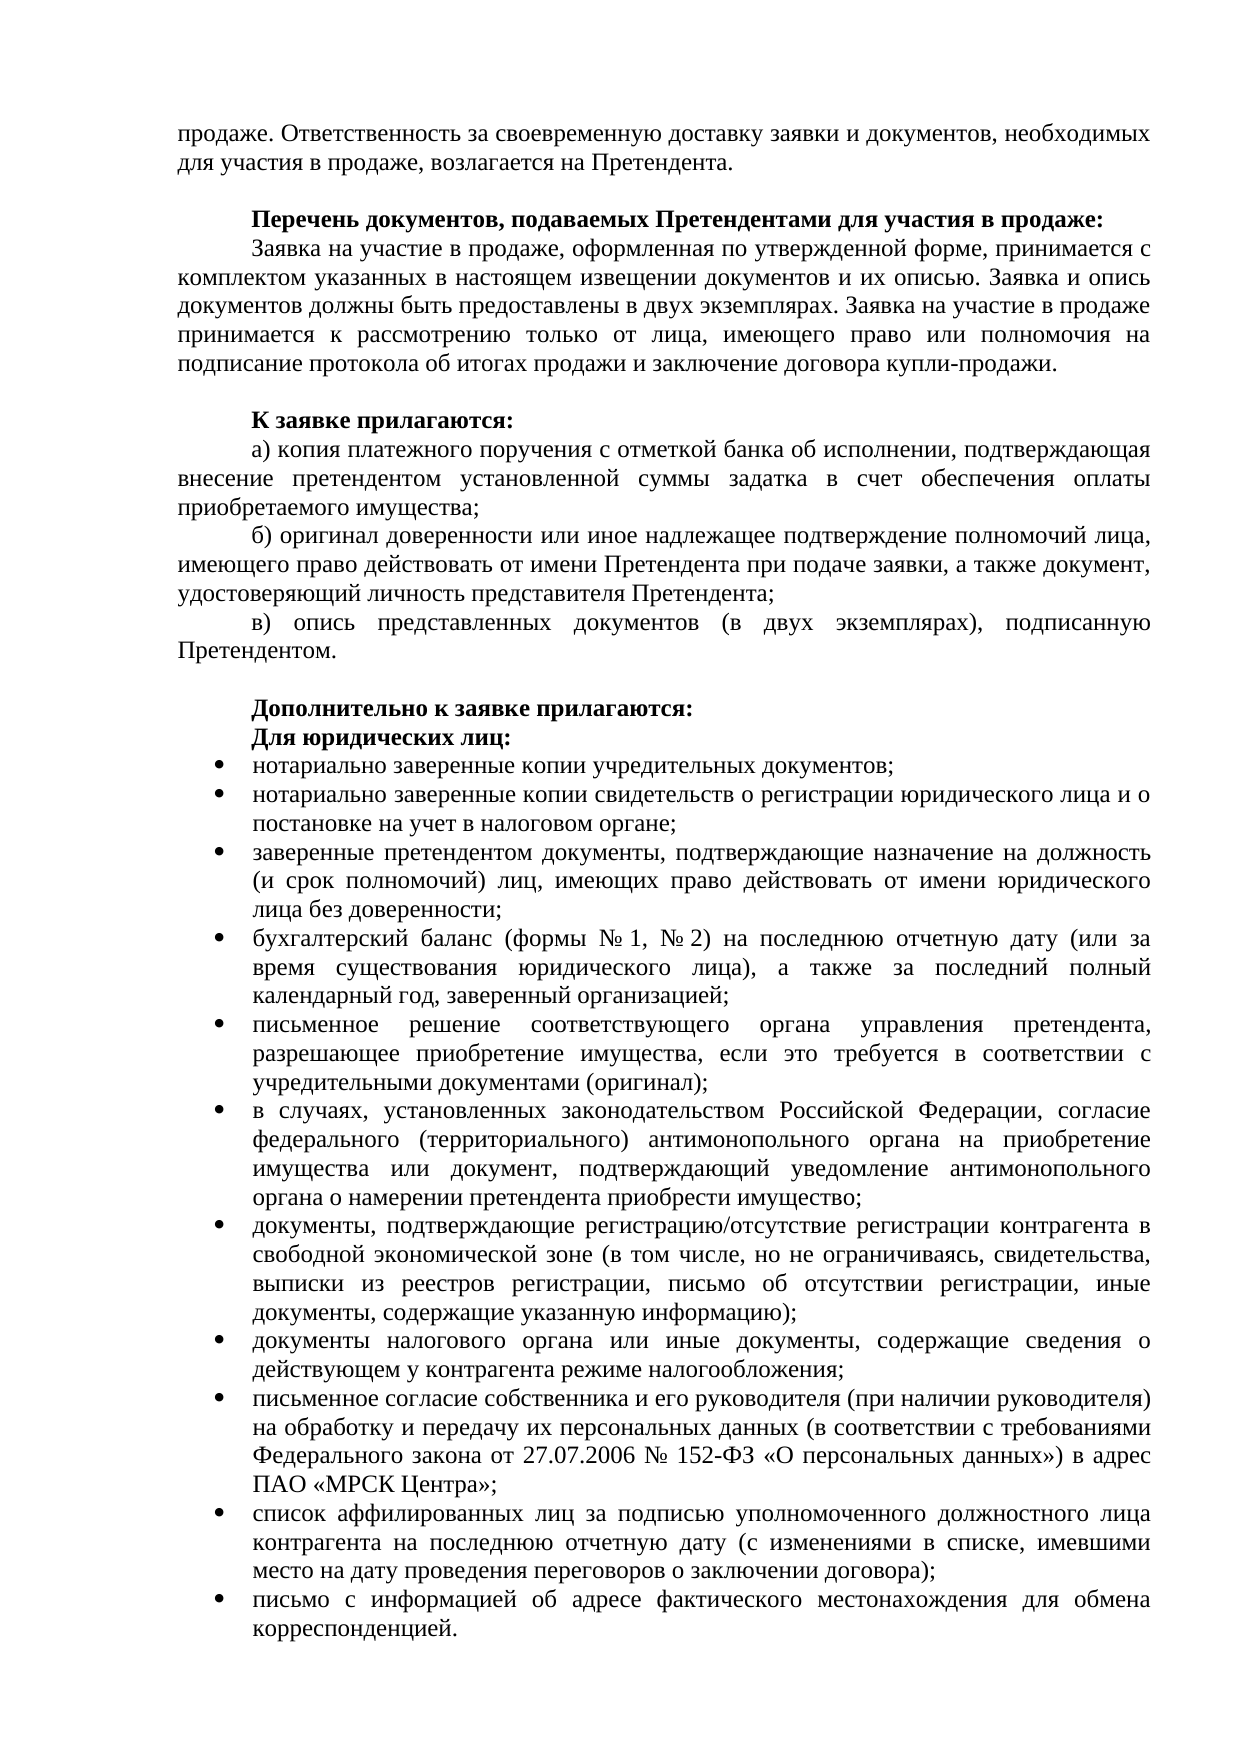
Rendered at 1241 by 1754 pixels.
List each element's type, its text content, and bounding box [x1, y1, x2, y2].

text Перечень документов, подаваемых Претендентами для участия в продаже: [177, 204, 1152, 233]
text в) опись представленных документов (в двух экземплярах), подписанную Претендентом. [177, 607, 1152, 664]
list нотариально заверенные копии свидетельств о регистрации юридического лица и о постановке на учет в налоговом органе; [215, 779, 1152, 837]
list письменное решение соответствующего органа управления претендента, разрешающее приобретение имущества, если это требуется в соответствии с учредительными документами (оригинал); [215, 1009, 1152, 1096]
list письменное согласие собственника и его руководителя (при наличии руководителя) на обработку и передачу их персональных данных (в соответствии с требованиями Федерального закона от 27.07.2006 № 152-ФЗ «О персональных данных») в адрес ПАО «МРСК Центра»; [215, 1383, 1152, 1498]
text Для юридических лиц: [251, 722, 1152, 751]
text К заявке прилагаются: [177, 406, 1152, 434]
list письмо с информацией об адресе фактического местонахождения для обмена корреспонденцией. [215, 1584, 1152, 1642]
list документы налогового органа или иные документы, содержащие сведения о действующем у контрагента режиме налогообложения; [215, 1326, 1152, 1383]
text Заявка на участие в продаже, оформленная по утвержденной форме, принимается с комплектом указанных в настоящем извещении документов и их описью. Заявка и опись документов должны быть предоставлены в двух экземплярах. Заявка на участие в продаже принимается к рассмотрению только от лица, имеющего право или полномочия на подписание протокола об итогах продажи и заключение договора купли-продажи. [177, 233, 1152, 377]
text Дополнительно к заявке прилагаются: [251, 693, 1152, 722]
text б) оригинал доверенности или иное надлежащее подтверждение полномочий лица, имеющего право действовать от имени Претендента при подаче заявки, а также документ, удостоверяющий личность представителя Претендента; [177, 521, 1152, 607]
list заверенные претендентом документы, подтверждающие назначение на должность (и срок полномочий) лиц, имеющих право действовать от имени юридического лица без доверенности; [215, 837, 1152, 923]
list в случаях, установленных законодательством Российской Федерации, согласие федерального (территориального) антимонопольного органа на приобретение имущества или документ, подтверждающий уведомление антимонопольного органа о намерении претендента приобрести имущество; [215, 1096, 1152, 1211]
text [177, 118, 1152, 176]
list список аффилированных лиц за подписью уполномоченного должностного лица контрагента на последнюю отчетную дату (с изменениями в списке, имевшими место на дату проведения переговоров о заключении договора); [215, 1498, 1152, 1584]
list документы, подтверждающие регистрацию/отсутствие регистрации контрагента в свободной экономической зоне (в том числе, но не ограничиваясь, свидетельства, выписки из реестров регистрации, письмо об отсутствии регистрации, иные документы, содержащие указанную информацию); [215, 1211, 1152, 1326]
text а) копия платежного поручения с отметкой банка об исполнении, подтверждающая внесение претендентом установленной суммы задатка в счет обеспечения оплаты приобретаемого имущества; [177, 434, 1152, 521]
list бухгалтерский баланс (формы № 1, № 2) на последнюю отчетную дату (или за время существования юридического лица), а также за последний полный календарный год, заверенный организацией; [215, 923, 1152, 1009]
list нотариально заверенные копии учредительных документов; [215, 751, 1152, 779]
